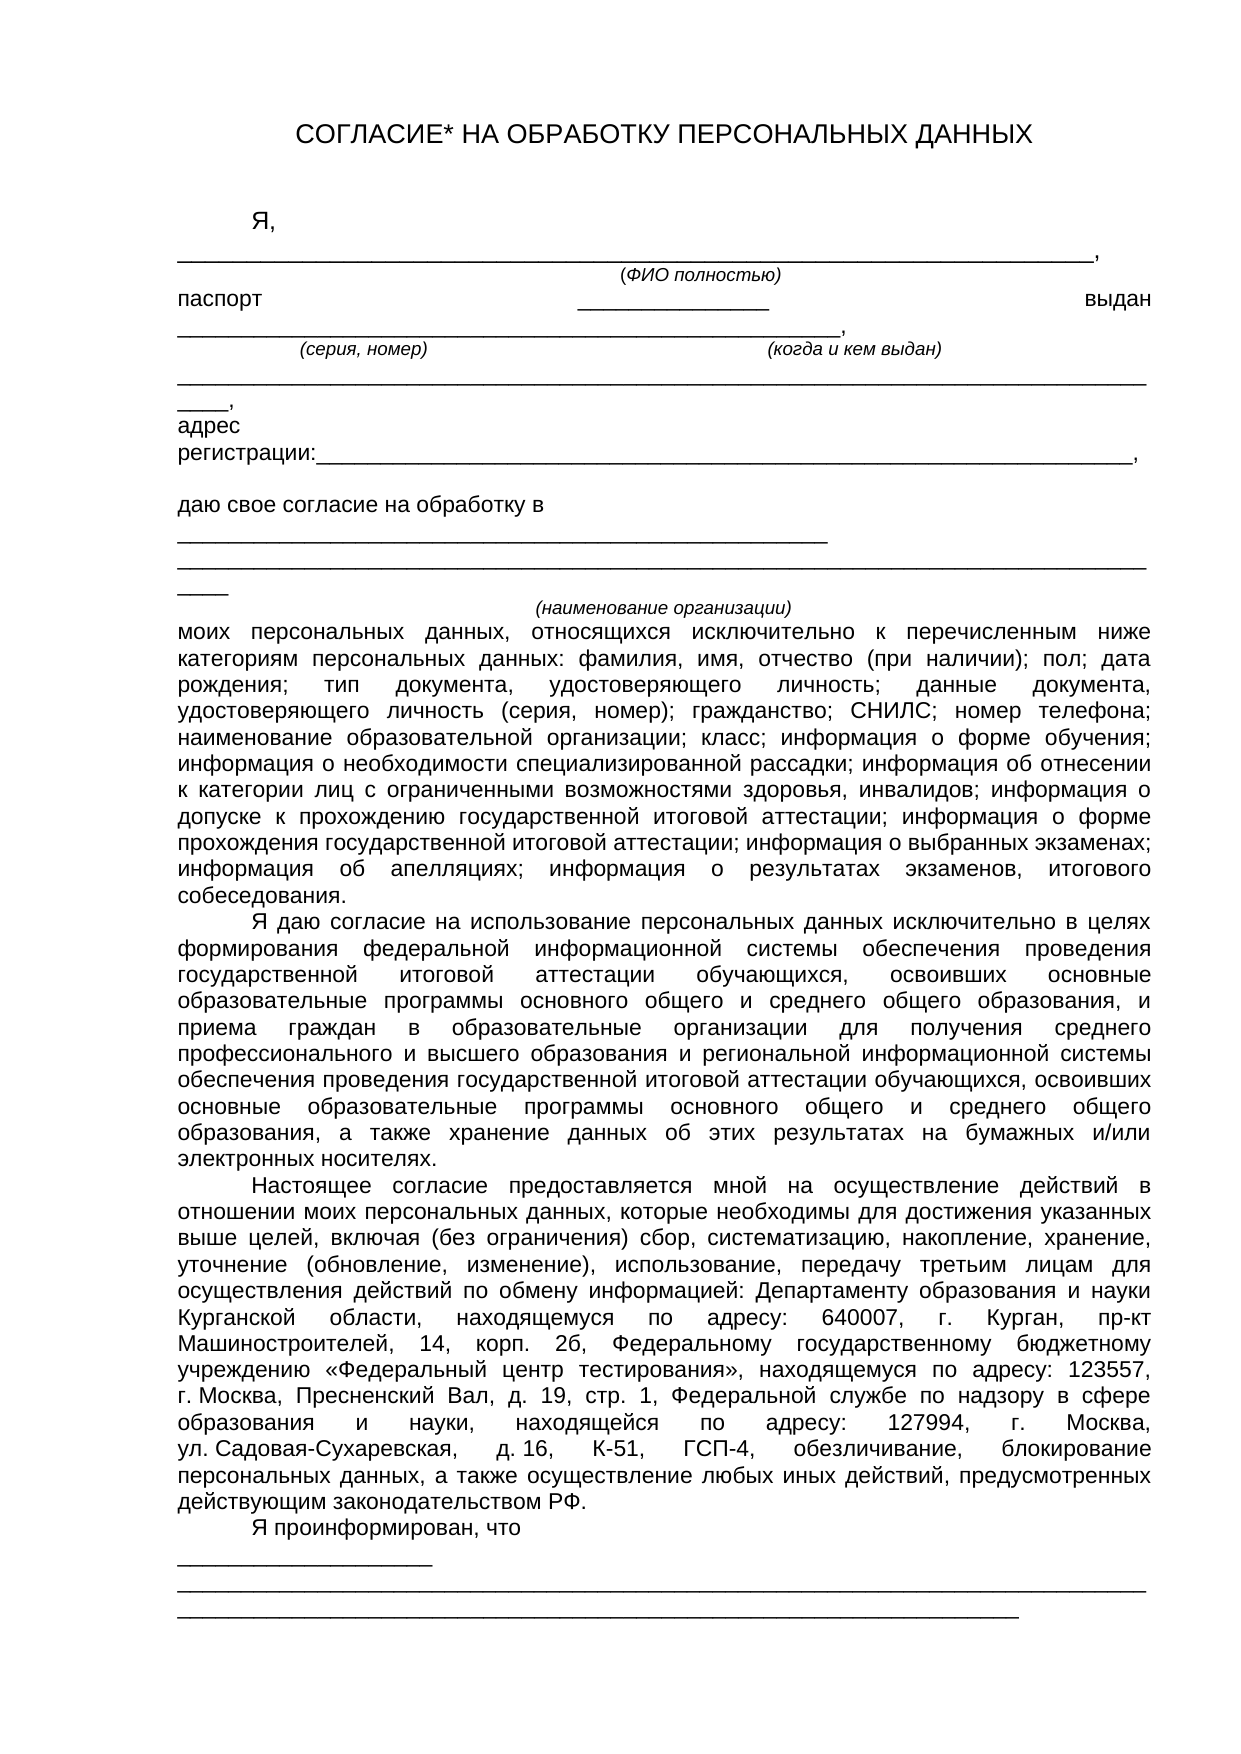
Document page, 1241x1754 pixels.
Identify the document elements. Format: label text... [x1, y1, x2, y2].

text Я, __________________________________________________________________, [177, 206, 1152, 264]
text СОГЛАСИЕ* НА ОБРАБОТКУ ПЕРСОНАЛЬНЫХ ДАННЫХ [177, 118, 1152, 149]
text Я проинформирован, что __________________________________________________________________________________________________________________________________________________________________ [177, 1514, 1152, 1620]
text (серия, номер) (когда и кем выдан) [177, 338, 1152, 359]
text даю свое согласие на обработку в ___________________________________________________ ________________________________________________________________________________ [177, 491, 1152, 597]
text (ФИО полностью) [177, 264, 1152, 285]
text паспорт _______________ выдан ____________________________________________________, [177, 285, 1152, 338]
text Настоящее согласие предоставляется мной на осуществление действий в отношении моих персональных данных, которые необходимы для достижения указанных выше целей, включая (без ограничения) сбор, систематизацию, накопление, хранение, уточнение (обновление, изменение), использование, передачу третьим лицам для осуществления действий по обмену информацией: Департаменту образования и науки Курганской области, находящемуся по адресу: 640007, г. Курган, пр-кт Машиностроителей, 14, корп. 2б, Федеральному государственному бюджетному учреждению «Федеральный центр тестирования», находящемуся по адресу: 123557, г. Москва, Пресненский Вал, д. 19, стр. 1, Федеральной службе по надзору в сфере образования и науки, находящейся по адресу: 127994, г. Москва, ул. Садовая-Сухаревская, д. 16, К-51, ГСП-4, обезличивание, блокирование персональных данных, а также осуществление любых иных действий, предусмотренных действующим законодательством РФ. [177, 1172, 1152, 1514]
text Я даю согласие на использование персональных данных исключительно в целях формирования федеральной информационной системы обеспечения проведения государственной итоговой аттестации обучающихся, освоивших основные образовательные программы основного общего и среднего общего образования, и приема граждан в образовательные организации для получения среднего профессионального и высшего образования и региональной информационной системы обеспечения проведения государственной итоговой аттестации обучающихся, освоивших основные образовательные программы основного общего и среднего общего образования, а также хранение данных об этих результатах на бумажных и/или электронных носителях. [177, 908, 1152, 1172]
text (наименование организации) [177, 597, 1152, 618]
text адрес регистрации:________________________________________________________________, [177, 412, 1152, 465]
text ________________________________________________________________________________, [177, 359, 1152, 412]
text моих персональных данных, относящихся исключительно к перечисленным ниже категориям персональных данных: фамилия, имя, отчество (при наличии); пол; дата рождения; тип документа, удостоверяющего личность; данные документа, удостоверяющего личность (серия, номер); гражданство; СНИЛС; номер телефона; наименование образовательной организации; класс; информация о форме обучения; информация о необходимости специализированной рассадки; информация об отнесении к категории лиц с ограниченными возможностями здоровья, инвалидов; информация о допуске к прохождению государственной итоговой аттестации; информация о форме прохождения государственной итоговой аттестации; информация о выбранных экзаменах; информация об апелляциях; информация о результатах экзаменов, итогового собеседования. [177, 618, 1152, 908]
